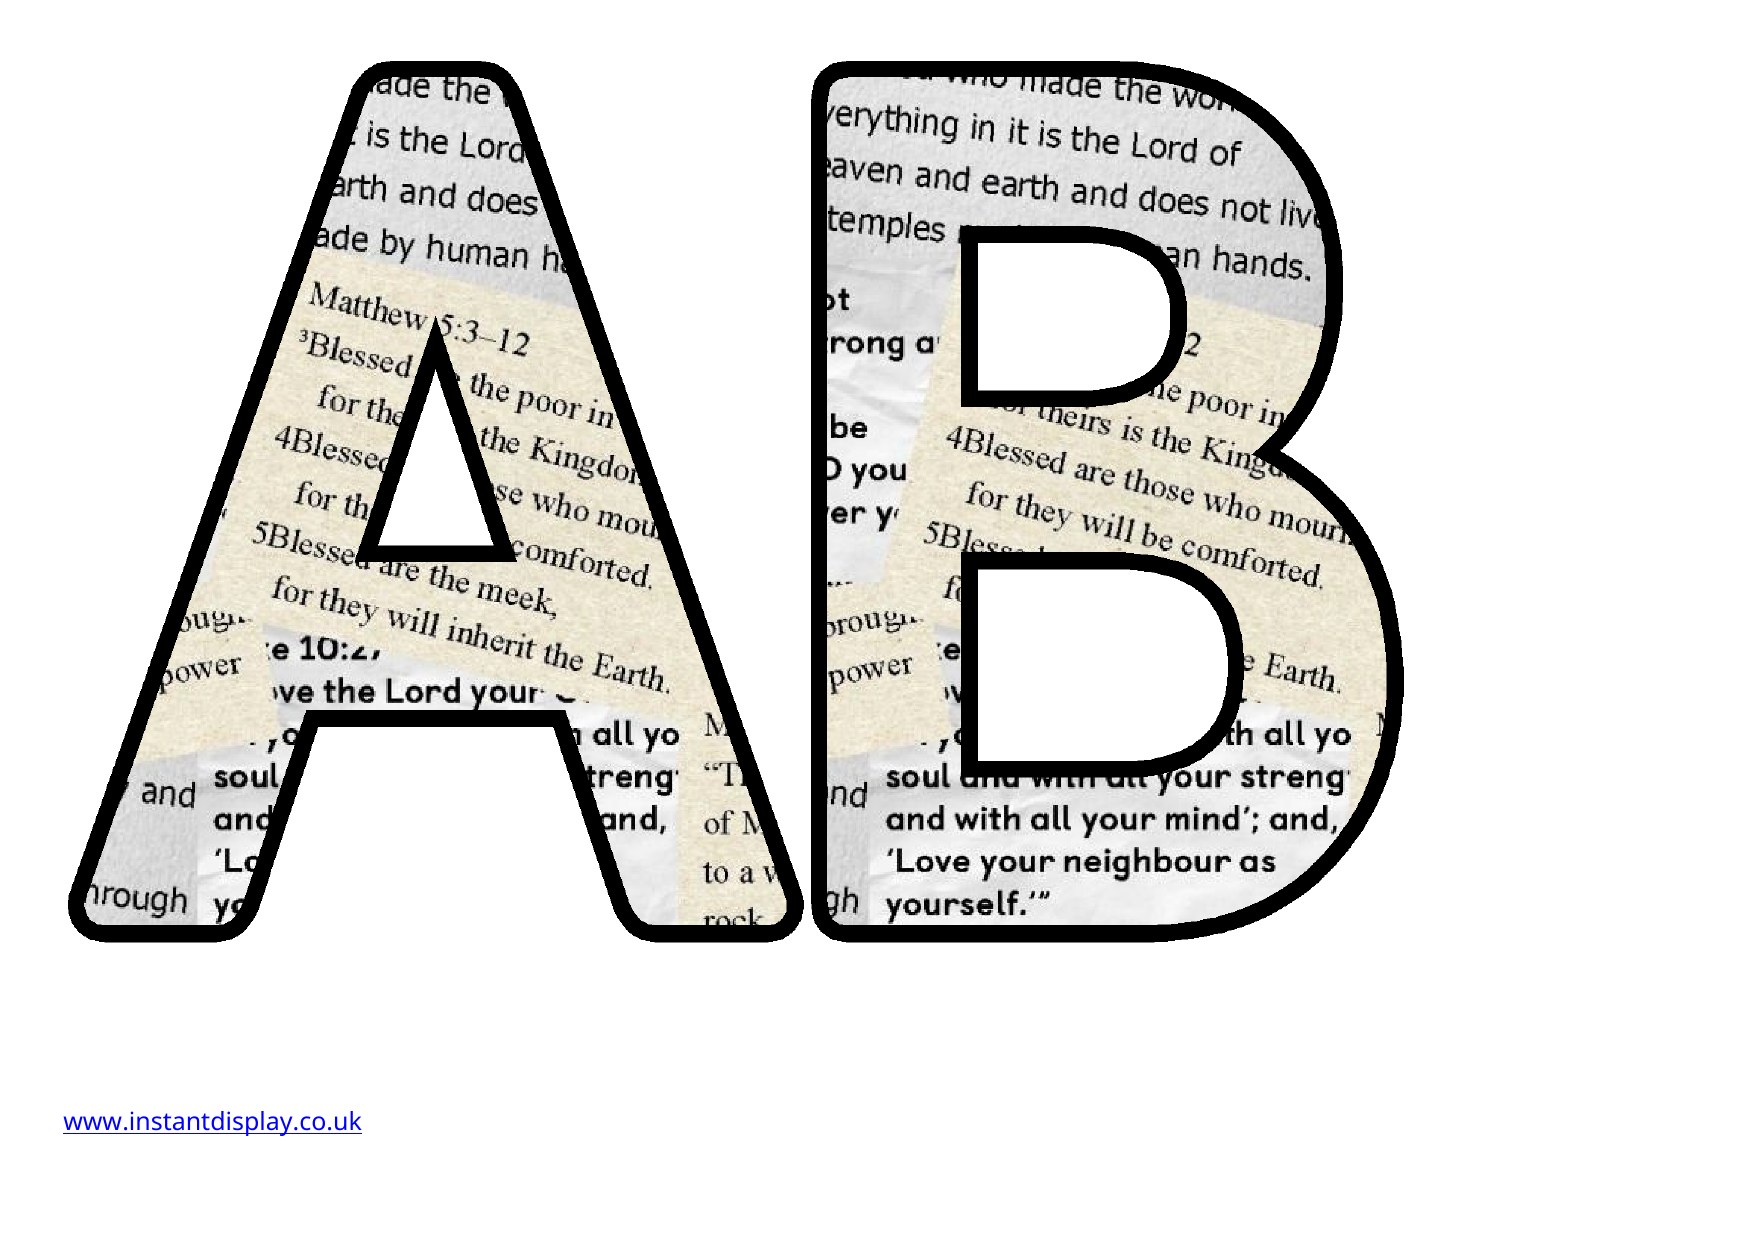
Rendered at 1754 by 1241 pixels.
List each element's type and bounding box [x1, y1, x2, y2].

picture [63, 56, 1407, 945]
